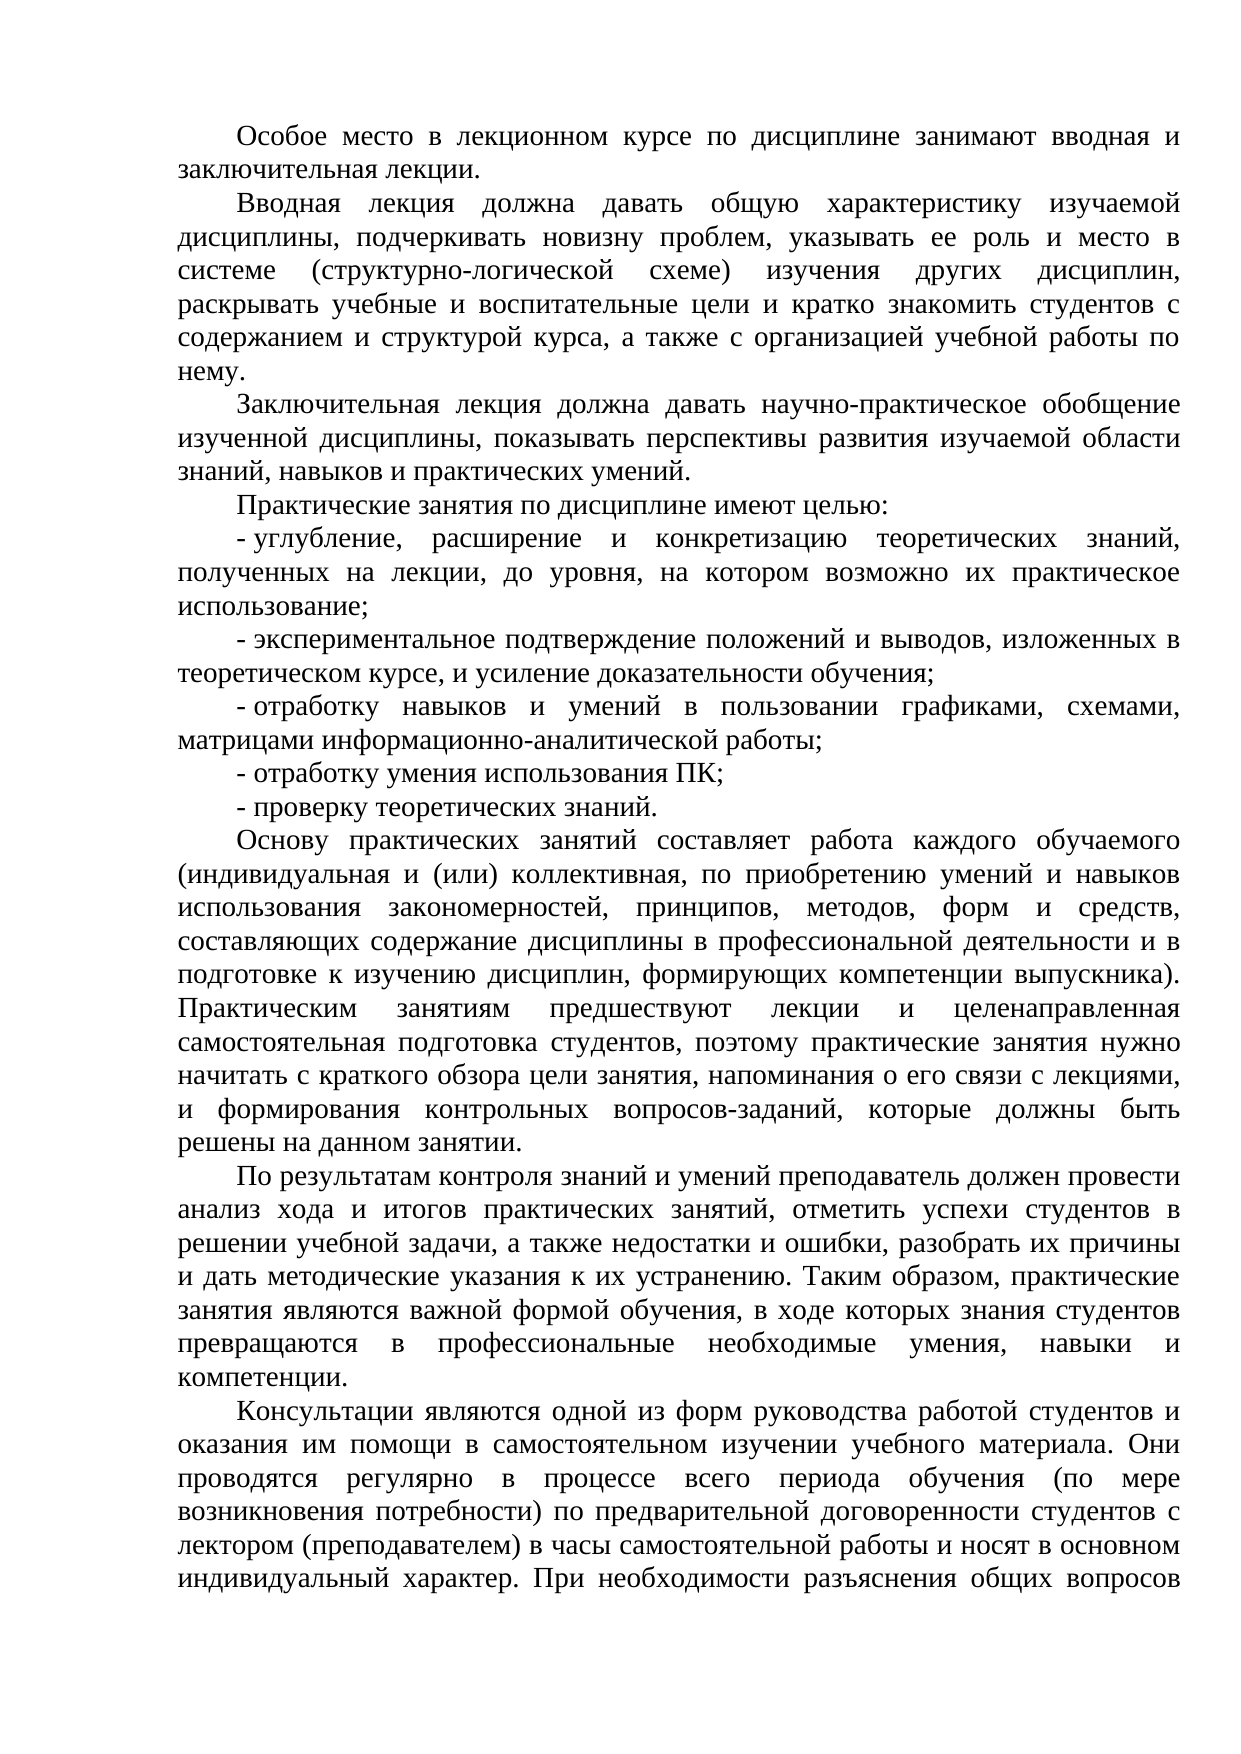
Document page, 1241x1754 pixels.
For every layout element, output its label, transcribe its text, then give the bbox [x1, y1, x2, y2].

text Особое место в лекционном курсе по дисциплине занимают вводная и заключительная лекции. [177, 118, 1181, 185]
text - отработку умения использования ПК; [177, 755, 1181, 789]
text - проверку теоретических знаний. [177, 789, 1181, 822]
text Практические занятия по дисциплине имеют целью: [177, 487, 1181, 521]
text Вводная лекция должна давать общую характеристику изучаемой дисциплины, подчеркивать новизну проблем, указывать ее роль и место в системе (структурно-логической схеме) изучения других дисциплин, раскрывать учебные и воспитательные цели и кратко знакомить студентов с содержанием и структурой курса, а также с организацией учебной работы по нему. [177, 185, 1181, 386]
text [177, 1393, 1181, 1594]
text Заключительная лекция должна давать научно-практическое обобщение изученной дисциплины, показывать перспективы развития изучаемой области знаний, навыков и практических умений. [177, 386, 1181, 487]
text По результатам контроля знаний и умений преподаватель должен провести анализ хода и итогов практических занятий, отметить успехи студентов в решении учебной задачи, а также недостатки и ошибки, разобрать их причины и дать методические указания к их устранению. Таким образом, практические занятия являются важной формой обучения, в ходе которых знания студентов превращаются в профессиональные необходимые умения, навыки и компетенции. [177, 1158, 1181, 1393]
text - отработку навыков и умений в пользовании графиками, схемами, матрицами информационно-аналитической работы; [177, 688, 1181, 755]
text - углубление, расширение и конкретизацию теоретических знаний, полученных на лекции, до уровня, на котором возможно их практическое использование; [177, 521, 1181, 621]
text - экспериментальное подтверждение положений и выводов, изложенных в теоретическом курсе, и усиление доказательности обучения; [177, 621, 1181, 688]
text Основу практических занятий составляет работа каждого обучаемого (индивидуальная и (или) коллективная, по приобретению умений и навыков использования закономерностей, принципов, методов, форм и средств, составляющих содержание дисциплины в профессиональной деятельности и в подготовке к изучению дисциплин, формирующих компетенции выпускника). Практическим занятиям предшествуют лекции и целенаправленная самостоятельная подготовка студентов, поэтому практические занятия нужно начитать с краткого обзора цели занятия, напоминания о его связи с лекциями, и формирования контрольных вопросов-заданий, которые должны быть решены на данном занятии. [177, 822, 1181, 1158]
